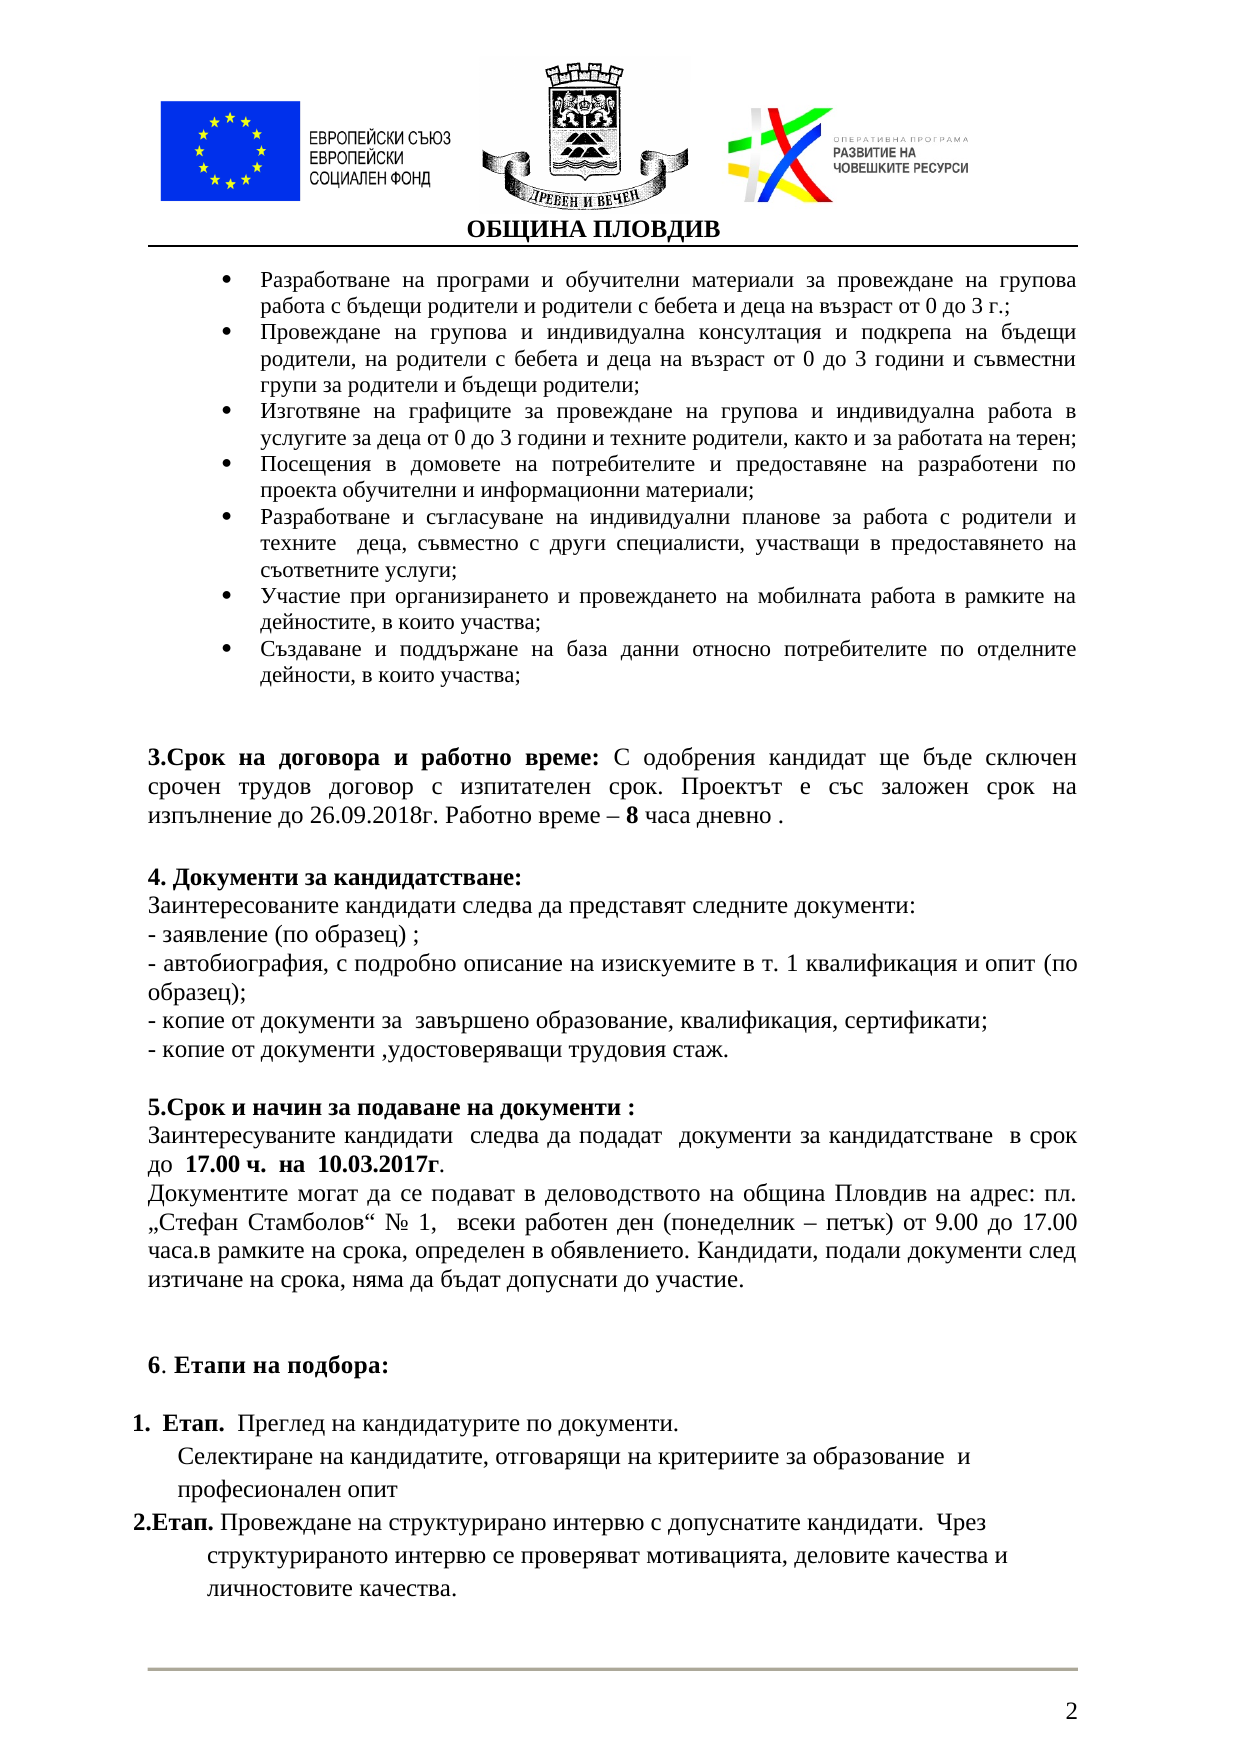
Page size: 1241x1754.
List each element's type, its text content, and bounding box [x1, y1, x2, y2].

list Създаване и поддържане на база данни относно потребителите по отделните дейности, в които участва; [223, 635, 1078, 687]
text Селектиране на кандидатите, отговарящи на критериите за образование и професионален опит [177, 1441, 1078, 1503]
text Заинтересуваните кандидати следва да подадат документи за кандидатстване в срок до 17.00 ч. на 10.03.2017г. [148, 1121, 1078, 1178]
text 5.Срок и начин за подаване на документи : [148, 1092, 1078, 1121]
text Документите могат да се подават в деловодството на община Пловдив на адрес: пл. „Стефан Стамболов“ № 1, всеки работен ден (понеделник – петък) от 9.00 до 17.00 часа.в рамките на срока, определен в обявлението. Кандидати, подали документи след изтичане на срока, няма да бъдат допуснати до участие. [148, 1178, 1078, 1293]
text Заинтересованите кандидати следва да представят следните документи: [148, 891, 1078, 919]
list Разработване и съгласуване на индивидуални планове за работа с родители и техните деца, съвместно с други специалисти, участващи в предоставянето на съответните услуги; [223, 503, 1078, 582]
list Участие при организирането и провеждането на мобилната работа в рамките на дейностите, в които участва; [223, 582, 1078, 635]
list Посещения в домовете на потребителите и предоставяне на разработени по проекта обучителни и информационни материали; [223, 450, 1078, 503]
picture [147, 56, 983, 215]
text - автобиография, с подробно описание на изискуемите в т. 1 квалификация и опит (по образец); [148, 948, 1078, 1006]
text 6. Етапи на подбора: [148, 1351, 1078, 1379]
text - копие от документи за завършено образование, квалификация, сертификати; [148, 1006, 1078, 1034]
list Етап. Преглед на кандидатурите по документи. [132, 1408, 1078, 1437]
text 2.Етап. Провеждане на структурирано интервю с допуснатите кандидати. Чрез структурираното интервю се проверяват мотивацията, деловите качества и личностовите качества. [133, 1507, 1078, 1602]
list Провеждане на групова и индивидуална консултация и подкрепа на бъдещи родители, на родители с бебета и деца на възраст от 0 до 3 години и съвместни групи за родители и бъдещи родители; [223, 318, 1078, 397]
text 4. Документи за кандидатстване: [148, 862, 1078, 891]
list Разработване на програми и обучителни материали за провеждане на групова работа с бъдещи родители и родители с бебета и деца на възраст от 0 до .; [223, 266, 1078, 318]
text - копие от документи ,удостоверяващи трудовия стаж. [148, 1034, 1078, 1063]
text 3.Срок на договора и работно време: С одобрения кандидат ще бъде сключен срочен трудов договор с изпитателен срок. Проектът е със заложен срок на изпълнение до 26.09.2018г. Работно време – 8 часа дневно . [148, 742, 1078, 829]
list Изготвяне на графиците за провеждане на групова и индивидуална работа в услугите за деца от 0 до 3 години и техните родители, както и за работата на терен; [223, 397, 1078, 450]
text - заявление (по образец) ; [148, 919, 1078, 948]
